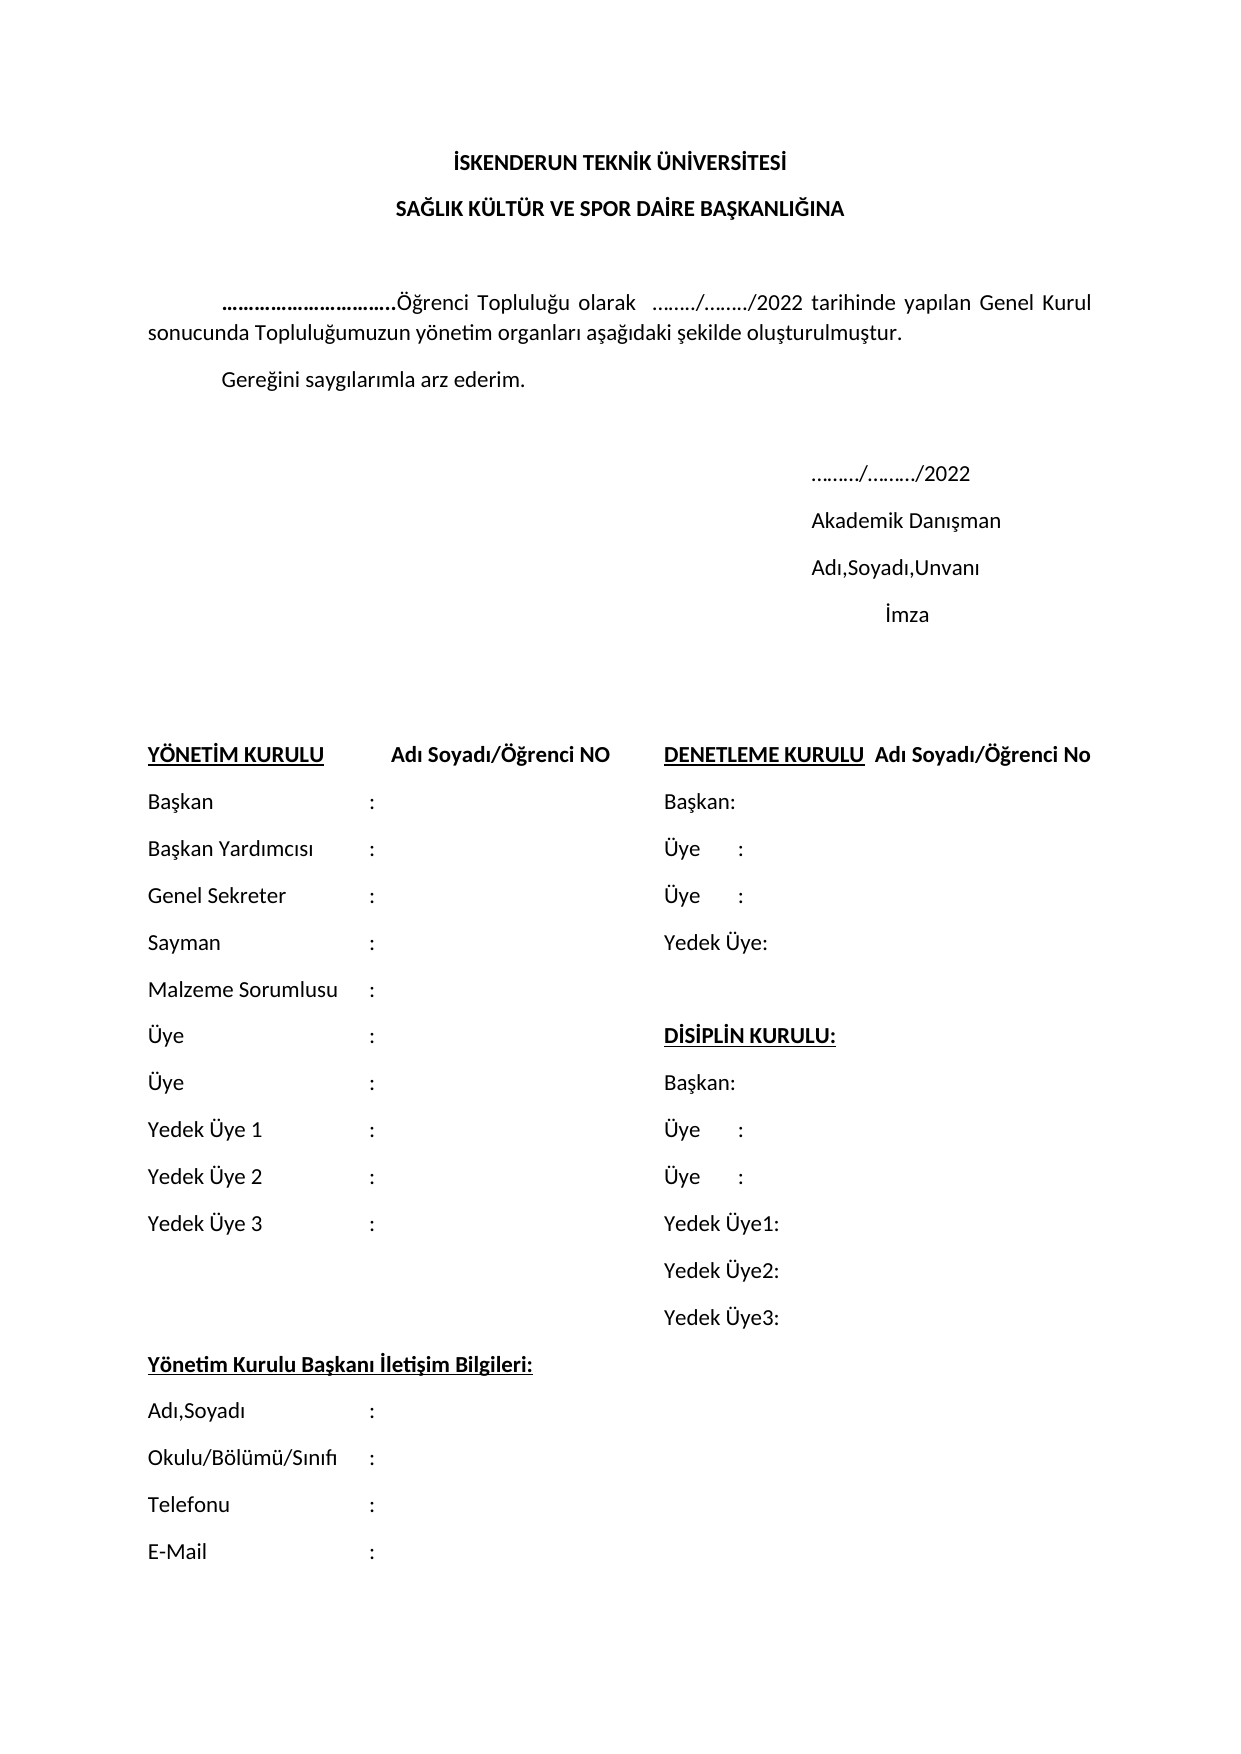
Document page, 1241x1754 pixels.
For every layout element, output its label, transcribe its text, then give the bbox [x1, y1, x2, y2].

text Üye : DİSİPLİN KURULU: [148, 1022, 1093, 1049]
text ………/………/2022 [148, 459, 1093, 487]
text …………………………..Öğrenci Topluluğu olarak ……../……../2022 tarihinde yapılan Genel Kurul sonucunda Topluluğumuzun yönetim organları aşağıdaki şekilde oluşturulmuştur. [148, 288, 1093, 346]
text Yedek Üye2: [148, 1256, 1093, 1284]
text Genel Sekreter : Üye : [148, 881, 1093, 909]
text Yedek Üye 2 : Üye : [148, 1162, 1093, 1190]
text Yedek Üye3: [148, 1303, 1093, 1331]
text Okulu/Bölümü/Sınıfı : [148, 1443, 1093, 1471]
text SAĞLIK KÜLTÜR VE SPOR DAİRE BAŞKANLIĞINA [148, 194, 1093, 222]
text İmza [148, 600, 1093, 628]
text Başkan : Başkan: [148, 787, 1093, 815]
text İSKENDERUN TEKNİK ÜNİVERSİTESİ [148, 148, 1093, 176]
text Adı,Soyadı,Unvanı [148, 553, 1093, 581]
text Sayman : Yedek Üye: [148, 928, 1093, 956]
text Akademik Danışman [148, 506, 1093, 534]
text YÖNETİM KURULU Adı Soyadı/Öğrenci NO DENETLEME KURULU Adı Soyadı/Öğrenci No [148, 740, 1093, 768]
text Yedek Üye 1 : Üye : [148, 1115, 1093, 1143]
text Gereğini saygılarımla arz ederim. [148, 365, 1093, 393]
text Başkan Yardımcısı : Üye : [148, 834, 1093, 862]
text E-Mail : [148, 1537, 1093, 1565]
text Yönetim Kurulu Başkanı İletişim Bilgileri: [148, 1350, 1093, 1378]
text Adı,Soyadı : [148, 1397, 1093, 1424]
text Malzeme Sorumlusu : [148, 975, 1093, 1003]
text Yedek Üye 3 : Yedek Üye1: [148, 1209, 1093, 1237]
text Telefonu : [148, 1490, 1093, 1518]
text Üye : Başkan: [148, 1068, 1093, 1096]
